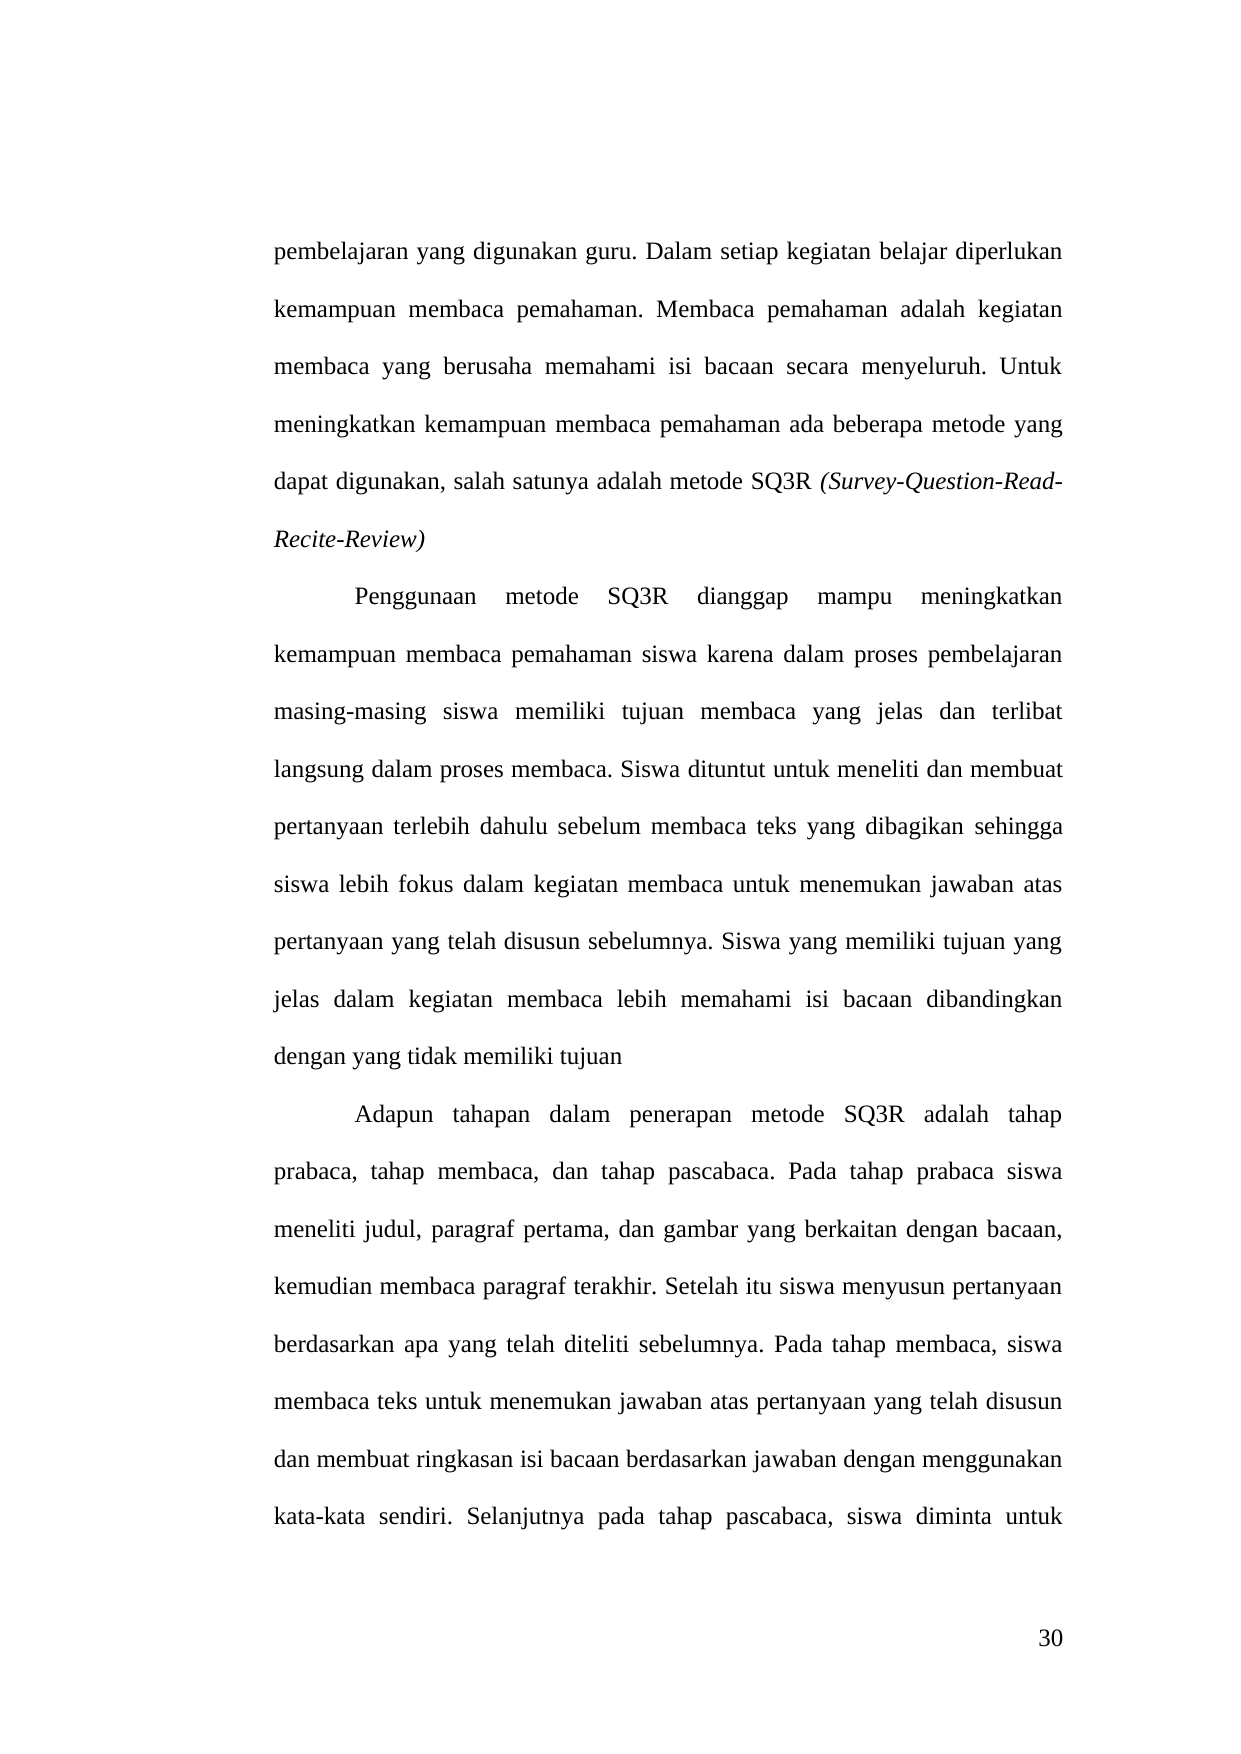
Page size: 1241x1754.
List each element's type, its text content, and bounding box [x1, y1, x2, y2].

list Penggunaan metode SQ3R dianggap mampu meningkatkan kemampuan membaca pemahaman siswa karena dalam proses pembelajaran masing-masing siswa memiliki tujuan membaca yang jelas dan terlibat langsung dalam proses membaca. Siswa dituntut untuk meneliti dan membuat pertanyaan terlebih dahulu sebelum membaca teks yang dibagikan sehingga siswa lebih fokus dalam kegiatan membaca untuk menemukan jawaban atas pertanyaan yang telah disusun sebelumnya. Siswa yang memiliki tujuan yang jelas dalam kegiatan membaca lebih memahami isi bacaan dibandingkan dengan yang tidak memiliki tujuan [274, 581, 1063, 1070]
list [274, 236, 1063, 552]
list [274, 1099, 1063, 1530]
